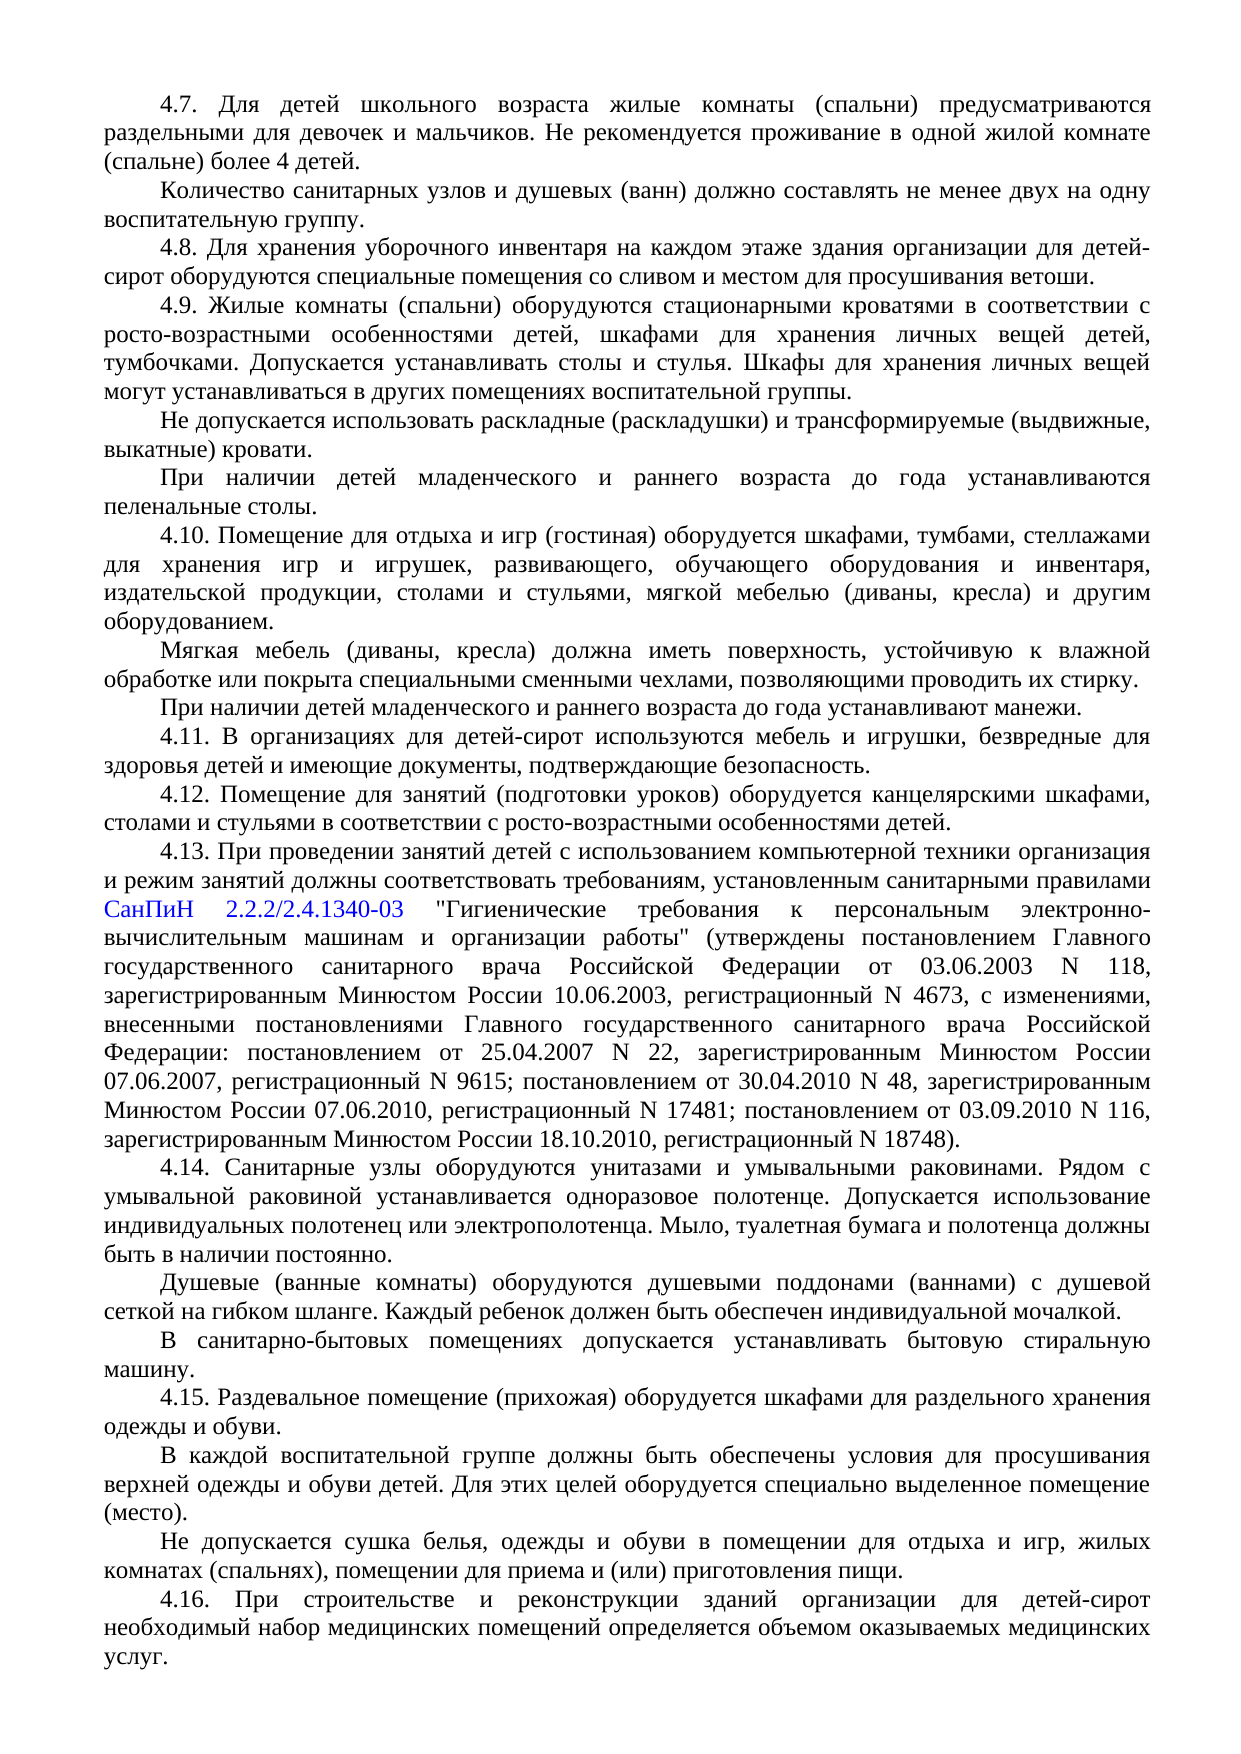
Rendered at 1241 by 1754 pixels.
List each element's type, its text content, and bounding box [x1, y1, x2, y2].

text При наличии детей младенческого и раннего возраста до года устанавливают манежи. [103, 692, 1152, 721]
text 4.14. Санитарные узлы оборудуются унитазами и умывальными раковинами. Рядом с умывальной раковиной устанавливается одноразовое полотенце. Допускается использование индивидуальных полотенец или электрополотенца. Мыло, туалетная бумага и полотенца должны быть в наличии постоянно. [103, 1152, 1152, 1267]
text 4.8. Для хранения уборочного инвентаря на каждом этаже здания организации для детей-сирот оборудуются специальные помещения со сливом и местом для просушивания ветоши. [103, 232, 1152, 290]
text При наличии детей младенческого и раннего возраста до года устанавливаются пеленальные столы. [103, 462, 1152, 520]
text 4.9. Жилые комнаты (спальни) оборудуются стационарными кроватями в соответствии с росто-возрастными особенностями детей, шкафами для хранения личных вещей детей, тумбочками. Допускается устанавливать столы и стулья. Шкафы для хранения личных вещей могут устанавливаться в других помещениях воспитательной группы. [103, 290, 1152, 405]
text 4.12. Помещение для занятий (подготовки уроков) оборудуется канцелярскими шкафами, столами и стульями в соответствии с росто-возрастными особенностями детей. [103, 779, 1152, 836]
text 4.10. Помещение для отдыха и игр (гостиная) оборудуется шкафами, тумбами, стеллажами для хранения игр и игрушек, развивающего, обучающего оборудования и инвентаря, издательской продукции, столами и стульями, мягкой мебелью (диваны, кресла) и другим оборудованием. [103, 520, 1152, 635]
text 4.15. Раздевальное помещение (прихожая) оборудуется шкафами для раздельного хранения одежды и обуви. [103, 1382, 1152, 1440]
text 4.7. Для детей школьного возраста жилые комнаты (спальни) предусматриваются раздельными для девочек и мальчиков. Не рекомендуется проживание в одной жилой комнате (спальне) более 4 детей. [103, 89, 1152, 175]
text Мягкая мебель (диваны, кресла) должна иметь поверхность, устойчивую к влажной обработке или покрыта специальными сменными чехлами, позволяющими проводить их стирку. [103, 635, 1152, 692]
text 4.11. В организациях для детей-сирот используются мебель и игрушки, безвредные для здоровья детей и имеющие документы, подтверждающие безопасность. [103, 721, 1152, 779]
text Душевые (ванные комнаты) оборудуются душевыми поддонами (ваннами) с душевой сеткой на гибком шланге. Каждый ребенок должен быть обеспечен индивидуальной мочалкой. [103, 1267, 1152, 1325]
text В каждой воспитательной группе должны быть обеспечены условия для просушивания верхней одежды и обуви детей. Для этих целей оборудуется специально выделенное помещение (место). [103, 1440, 1152, 1526]
text Не допускается сушка белья, одежды и обуви в помещении для отдыха и игр, жилых комнатах (спальнях), помещении для приема и (или) приготовления пищи. [103, 1526, 1152, 1584]
text Количество санитарных узлов и душевых (ванн) должно составлять не менее двух на одну воспитательную группу. [103, 175, 1152, 232]
text 4.13. При проведении занятий детей с использованием компьютерной техники организация и режим занятий должны соответствовать требованиям, установленным санитарными правилами СанПиН 2.2.2/2.4.1340-03 "Гигиенические требования к персональным электронно-вычислительным машинам и организации работы" (утверждены постановлением Главного государственного санитарного врача Российской Федерации от 03.06.2003 N 118, зарегистрированным Минюстом России 10.06.2003, регистрационный N 4673, с изменениями, внесенными постановлениями Главного государственного санитарного врача Российской Федерации: постановлением от 25.04.2007 N 22, зарегистрированным Минюстом России 07.06.2007, регистрационный N 9615; постановлением от 30.04.2010 N 48, зарегистрированным Минюстом России 07.06.2010, регистрационный N 17481; постановлением от 03.09.2010 N 116, зарегистрированным Минюстом России 18.10.2010, регистрационный N 18748). [103, 836, 1152, 1152]
text Не допускается использовать раскладные (раскладушки) и трансформируемые (выдвижные, выкатные) кровати. [103, 405, 1152, 462]
text 4.16. При строительстве и реконструкции зданий организации для детей-сирот необходимый набор медицинских помещений определяется объемом оказываемых медицинских услуг. [103, 1584, 1152, 1670]
text В санитарно-бытовых помещениях допускается устанавливать бытовую стиральную машину. [103, 1325, 1152, 1382]
